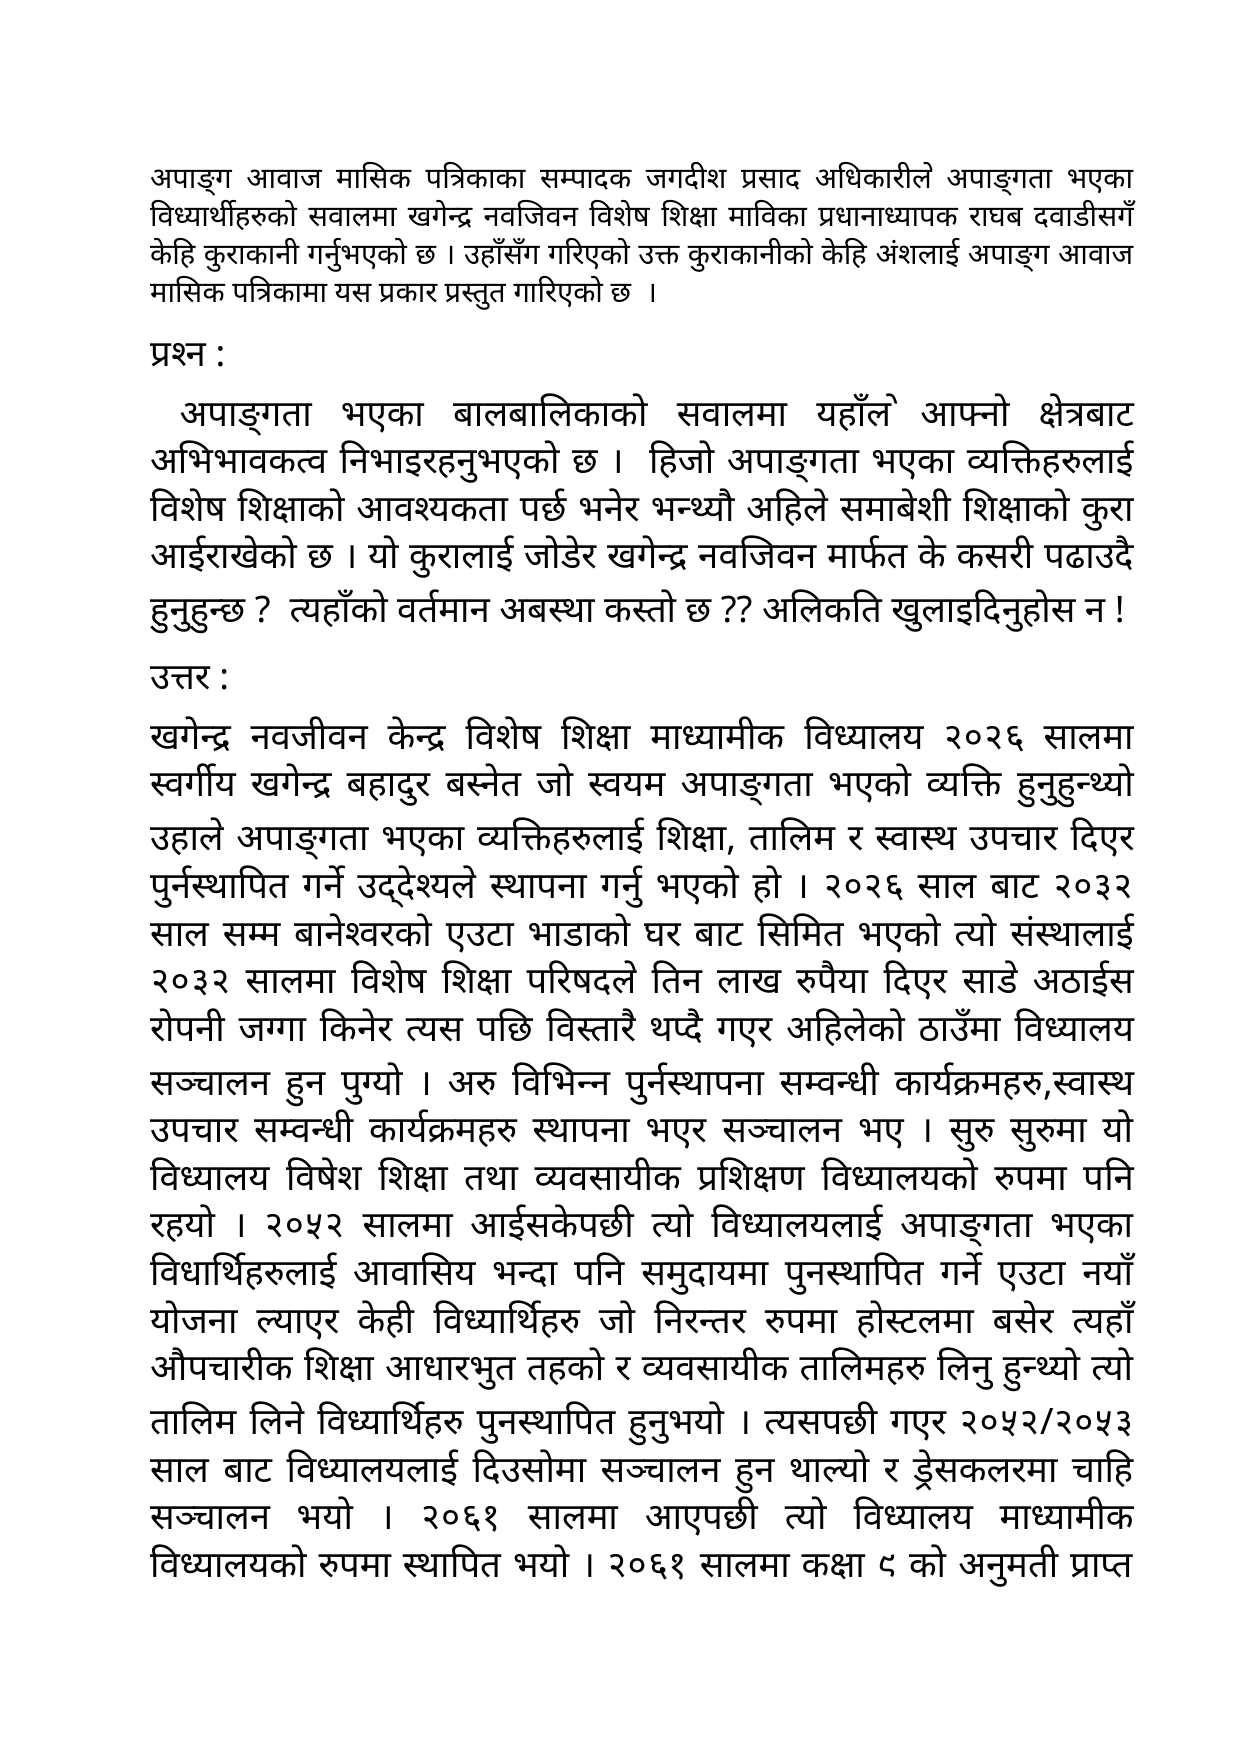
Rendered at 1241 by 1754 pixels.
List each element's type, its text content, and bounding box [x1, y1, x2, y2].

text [150, 717, 1134, 1592]
text अपाङ्गता भएका बालबालिकाको सवालमा यहाँले आफ्नो क्षेत्रबाट अभिभावकत्व निभाइरहनुभएको छ । हिजो अपाङ्गता भएका व्यक्तिहरुलाई विशेष शिक्षाको आवश्यकता पर्छ भनेर भन्थ्यौ अहिले समाबेशी शिक्षाको कुरा आईराखेको छ । यो कुरालाई जोडेर खगेन्द्र नवजिवन मार्फत के कसरी पढाउदै हुनुहुन्छ ? त्यहाँको वर्तमान अबस्था कस्तो छ ?? अलिकति खुलाइदिनुहोस न ! [150, 393, 1134, 638]
text अपाङ्ग आवाज मासिक पत्रिकाका सम्पादक जगदीश प्रसाद अधिकारीले अपाङ्गता भएका विध्यार्थीहरुको सवालमा खगेन्द्र नवजिवन विशेष शिक्षा माविका प्रधानाध्यापक राघब दवाडीसगँ केहि कुराकानी गर्नुभएको छ । उहाँसँग गरिएको उक्त कुराकानीको केहि अंशलाई अपाङ्ग आवाज मासिक पत्रिकामा यस प्रकार प्रस्तुत गारिएको छ । [150, 162, 1134, 314]
text उत्तर : [150, 650, 1134, 704]
text प्रश्न : [150, 327, 1134, 381]
